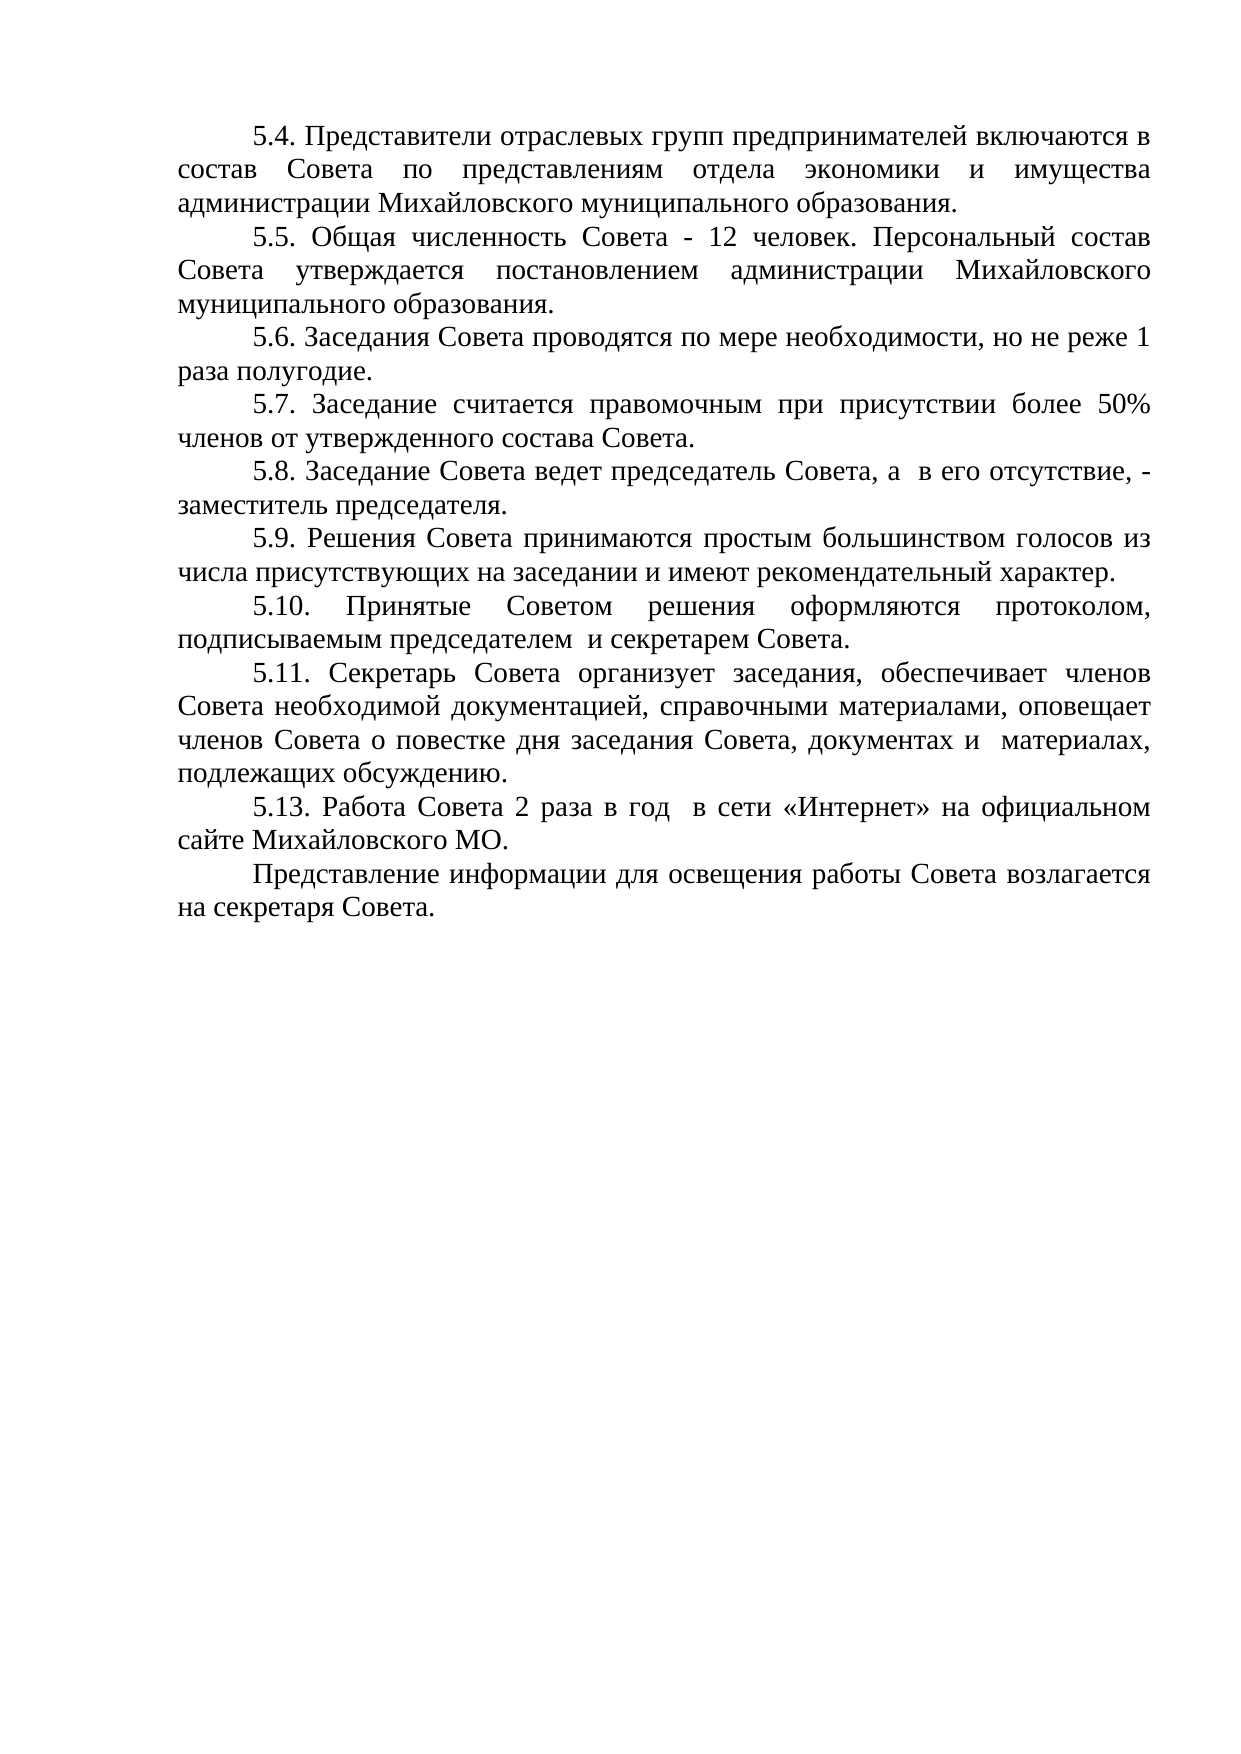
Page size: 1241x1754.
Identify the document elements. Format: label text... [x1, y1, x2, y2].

text 5.7. Заседание считается правомочным при присутствии более 50% членов от утвержденного состава Совета. [177, 386, 1152, 453]
text 5.9. Решения Совета принимаются простым большинством голосов из числа присутствующих на заседании и имеют рекомендательный характер. [177, 521, 1152, 588]
text 5.11. Секретарь Совета организует заседания, обеспечивает членов Совета необходимой документацией, справочными материалами, оповещает членов Совета о повестке дня заседания Совета, документах и материалах, подлежащих обсуждению. [177, 655, 1152, 789]
text 5.10. Принятые Советом решения оформляются протоколом, подписываемым председателем и секретарем Совета. [177, 588, 1152, 655]
text 5.6. Заседания Совета проводятся по мере необходимости, но не реже 1 раза полугодие. [177, 319, 1152, 386]
text 5.8. Заседание Совета ведет председатель Совета, а в его отсутствие, - заместитель председателя. [177, 453, 1152, 521]
text 5.4. Представители отраслевых групп предпринимателей включаются в состав Совета по представлениям отдела экономики и имущества администрации Михайловского муниципального образования. [177, 118, 1152, 219]
text 5.13. Работа Совета 2 раза в год в сети «Интернет» на официальном сайте Михайловского МО. [177, 789, 1152, 856]
text Представление информации для освещения работы Совета возлагается на секретаря Совета. [177, 856, 1152, 923]
text 5.5. Общая численность Совета - 12 человек. Персональный состав Совета утверждается постановлением администрации Михайловского муниципального образования. [177, 219, 1152, 319]
